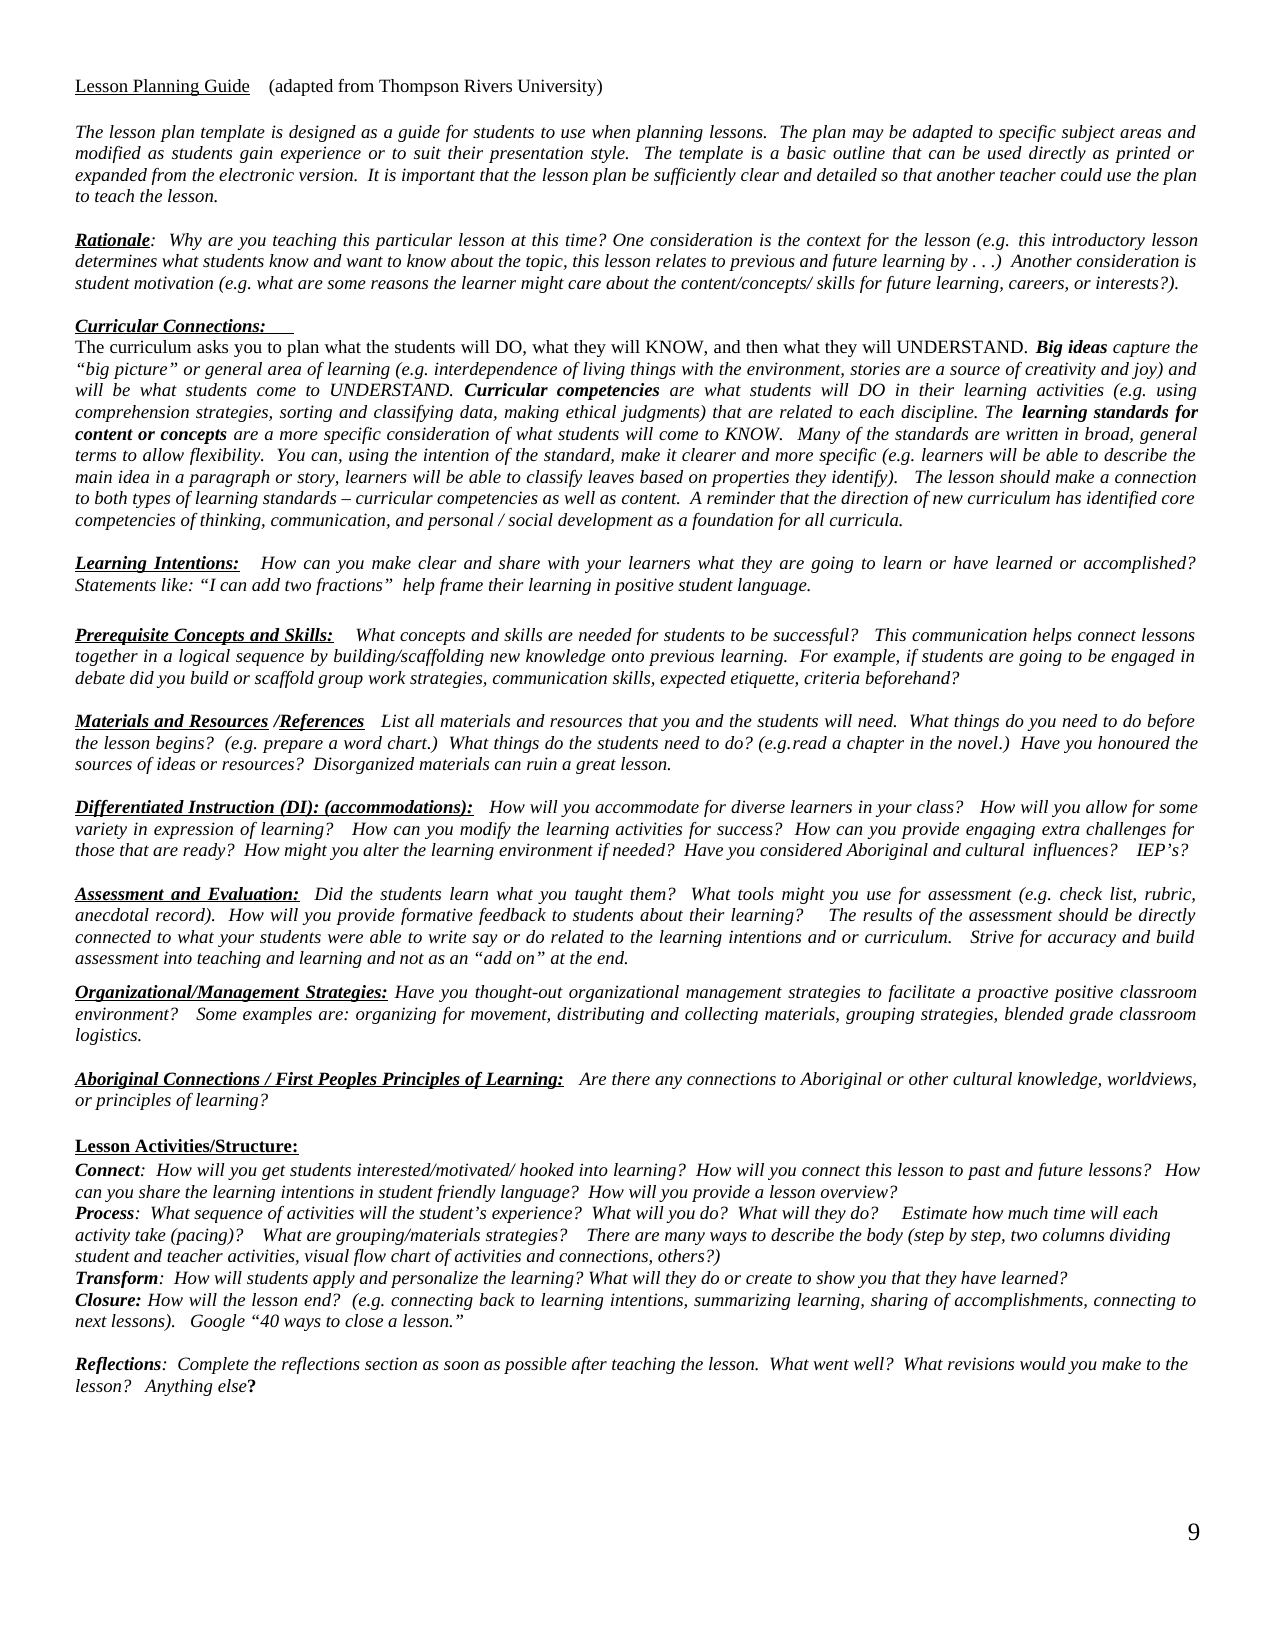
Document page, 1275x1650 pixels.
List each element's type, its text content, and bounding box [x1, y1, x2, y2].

text Closure: How will the lesson end? (e.g. connecting back to learning intentions, summarizing learning, sharing of accomplishments, connecting to next lessons). Google “40 ways to close a lesson.” [75, 1288, 1200, 1332]
text Process: What sequence of activities will the student’s experience? What will you do? What will they do? Estimate how much time will each activity take (pacing)? What are grouping/materials strategies? There are many ways to describe the body (step by step, two columns dividing student and teacher activities, visual flow chart of activities and connections, others?) [75, 1202, 1200, 1267]
text Organizational/Management Strategies: Have you thought-out organizational management strategies to facilitate a proactive positive classroom environment? Some examples are: organizing for movement, distributing and collecting materials, grouping strategies, blended grade classroom logistics. [75, 981, 1200, 1046]
text Assessment and Evaluation: Did the students learn what you taught them? What tools might you use for assessment (e.g. check list, rubric, anecdotal record). How will you provide formative feedback to students about their learning? The results of the assessment should be directly connected to what your students were able to write say or do related to the learning intentions and or curriculum. Strive for accuracy and build assessment into teaching and learning and not as an “add on” at the end. [75, 882, 1200, 969]
text Reflections: Complete the reflections section as soon as possible after teaching the lesson. What went well? What revisions would you make to the lesson? Anything else? [75, 1353, 1200, 1396]
text Prerequisite Concepts and Skills: What concepts and skills are needed for students to be successful? This communication helps connect lessons together in a logical sequence by building/scaffolding new knowledge onto previous learning. For example, if students are going to be engaged in debate did you build or scaffold group work strategies, communication skills, expected etiquette, criteria beforehand? [75, 624, 1200, 688]
subtitle Lesson Activities/Structure: [75, 1135, 1200, 1156]
text The curriculum asks you to plan what the students will DO, what they will KNOW, and then what they will UNDERSTAND. Big ideas capture the “big picture” or general area of learning (e.g. interdependence of living things with the environment, stories are a source of creativity and joy) and will be what students come to UNDERSTAND. Curricular competencies are what students will DO in their learning activities (e.g. using comprehension strategies, sorting and classifying data, making ethical judgments) that are related to each discipline. The learning standards for content or concepts are a more specific consideration of what students will come to KNOW. Many of the standards are written in broad, general terms to allow flexibility. You can, using the intention of the standard, make it clearer and more specific (e.g. learners will be able to describe the main idea in a paragraph or story, learners will be able to classify leaves based on properties they identify). The lesson should make a connection to both types of learning standards – curricular competencies as well as content. A reminder that the direction of new curriculum has identified core competencies of thinking, communication, and personal / social development as a foundation for all curricula. [75, 336, 1200, 530]
text Materials and Resources /References List all materials and resources that you and the students will need. What things do you need to do before the lesson begins? (e.g. prepare a word chart.) What things do the students need to do? (e.g.read a chapter in the novel.) Have you honoured the sources of ideas or resources? Disorganized materials can ruin a great lesson. [75, 710, 1200, 775]
text Connect: How will you get students interested/motivated/ hooked into learning? How will you connect this lesson to past and future lessons? How can you share the learning intentions in student friendly language? How will you provide a lesson overview? [75, 1159, 1200, 1202]
text Aboriginal Connections / First Peoples Principles of Learning: Are there any connections to Aboriginal or other cultural knowledge, worldviews, or principles of learning? [75, 1067, 1200, 1111]
text Lesson Planning Guide (adapted from Thompson Rivers University) [75, 75, 1200, 97]
text Rationale: Why are you teaching this particular lesson at this time? One consideration is the context for the lesson (e.g. this introductory lesson determines what students know and want to know about the topic, this lesson relates to previous and future learning by . . .) Another consideration is student motivation (e.g. what are some reasons the learner might care about the content/concepts/ skills for future learning, careers, or interests?). [75, 228, 1200, 293]
text Transform: How will students apply and personalize the learning? What will they do or create to show you that they have learned? [75, 1267, 1200, 1288]
text Curricular Connections: [75, 315, 1200, 336]
text The lesson plan template is designed as a guide for students to use when planning lessons. The plan may be adapted to specific subject areas and modified as students gain experience or to suit their presentation style. The template is a basic outline that can be used directly as printed or expanded from the electronic version. It is important that the lesson plan be sufficiently clear and detailed so that another teacher could use the plan to teach the lesson. [75, 121, 1200, 207]
text Learning Intentions: How can you make clear and share with your learners what they are going to learn or have learned or accomplished? Statements like: “I can add two fractions” help frame their learning in positive student language. [75, 552, 1200, 595]
text Differentiated Instruction (DI): (accommodations): How will you accommodate for diverse learners in your class? How will you allow for some variety in expression of learning? How can you modify the learning activities for success? How can you provide engaging extra challenges for those that are ready? How might you alter the learning environment if needed? Have you considered Aboriginal and cultural influences? IEP’s? [75, 796, 1200, 861]
